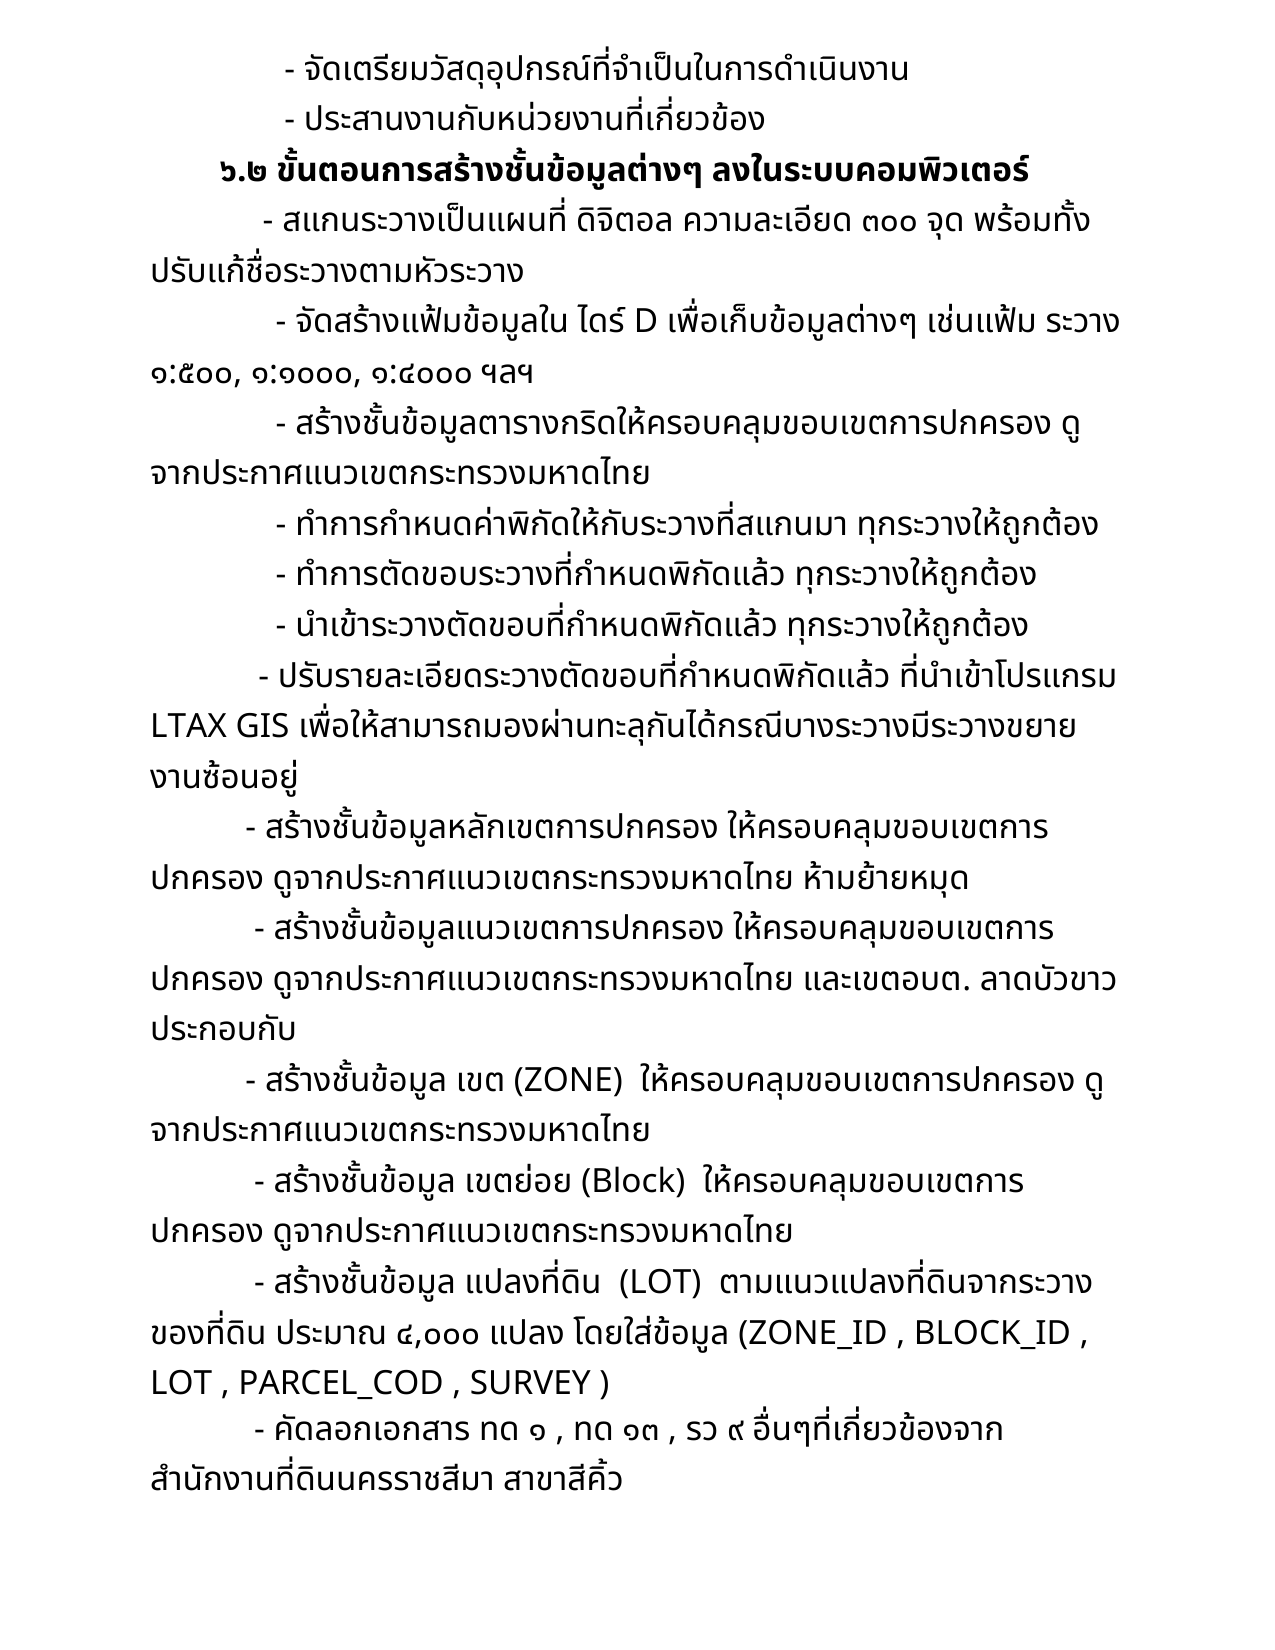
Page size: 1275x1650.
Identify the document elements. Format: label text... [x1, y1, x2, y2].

text - สร้างชั้นข้อมูล เขต (ZONE) ให้ครอบคลุมขอบเขตการปกครอง ดูจากประกาศแนวเขตกระทรวงมหาดไทย [150, 1056, 1125, 1157]
text - สร้างชั้นข้อมูลหลักเขตการปกครอง ให้ครอบคลุมขอบเขตการปกครอง ดูจากประกาศแนวเขตกระทรวงมหาดไทย ห้ามย้ายหมุด [150, 803, 1125, 904]
text - ประสานงานกับหน่วยงานที่เกี่ยวข้อง [94, 95, 1125, 146]
text - คัดลอกเอกสาร ทด ๑ , ทด ๑๓ , รว ๙ อื่นๆที่เกี่ยวข้องจากสำนักงานที่ดินนครราชสีมา สาขาสีคิ้ว [150, 1404, 1125, 1506]
text ๖.๒ ขั้นตอนการสร้างชั้นข้อมูลต่างๆ ลงในระบบคอมพิวเตอร์ [150, 146, 1125, 196]
text - นำเข้าระวางตัดขอบที่กำหนดพิกัดแล้ว ทุกระวางให้ถูกต้อง [94, 601, 1125, 651]
text - ทำการตัดขอบระวางที่กำหนดพิกัดแล้ว ทุกระวางให้ถูกต้อง [94, 550, 1125, 601]
text - จัดเตรียมวัสดุอุปกรณ์ที่จำเป็นในการดำเนินงาน [94, 44, 1125, 95]
text - จัดสร้างแฟ้มข้อมูลใน ไดร์ D เพื่อเก็บข้อมูลต่างๆ เช่นแฟ้ม ระวาง ๑:๕๐๐, ๑:๑๐๐๐, ๑:๔๐๐๐ ฯลฯ [94, 297, 1125, 398]
text - สร้างชั้นข้อมูล แปลงที่ดิน (LOT) ตามแนวแปลงที่ดินจากระวางของที่ดิน ประมาณ ๔,๐๐๐ แปลง โดยใส่ข้อมูล (ZONE_ID , BLOCK_ID , LOT , PARCEL_COD , SURVEY ) [150, 1258, 1125, 1404]
text - สร้างชั้นข้อมูลตารางกริดให้ครอบคลุมขอบเขตการปกครอง ดูจากประกาศแนวเขตกระทรวงมหาดไทย [94, 398, 1125, 499]
text - สแกนระวางเป็นแผนที่ ดิจิตอล ความละเอียด ๓๐๐ จุด พร้อมทั้งปรับแก้ชื่อระวางตามหัวระวาง [150, 196, 1125, 297]
text - ทำการกำหนดค่าพิกัดให้กับระวางที่สแกนมา ทุกระวางให้ถูกต้อง [94, 499, 1125, 550]
text - สร้างชั้นข้อมูลแนวเขตการปกครอง ให้ครอบคลุมขอบเขตการปกครอง ดูจากประกาศแนวเขตกระทรวงมหาดไทย และเขตอบต. ลาดบัวขาว ประกอบกับ [150, 904, 1125, 1056]
text - ปรับรายละเอียดระวางตัดขอบที่กำหนดพิกัดแล้ว ที่นำเข้าโปรแกรม LTAX GIS เพื่อให้สามารถมองผ่านทะลุกันได้กรณีบางระวางมีระวางขยายงานซ้อนอยู่ [94, 651, 1125, 803]
text - สร้างชั้นข้อมูล เขตย่อย (Block) ให้ครอบคลุมขอบเขตการปกครอง ดูจากประกาศแนวเขตกระทรวงมหาดไทย [150, 1157, 1125, 1258]
